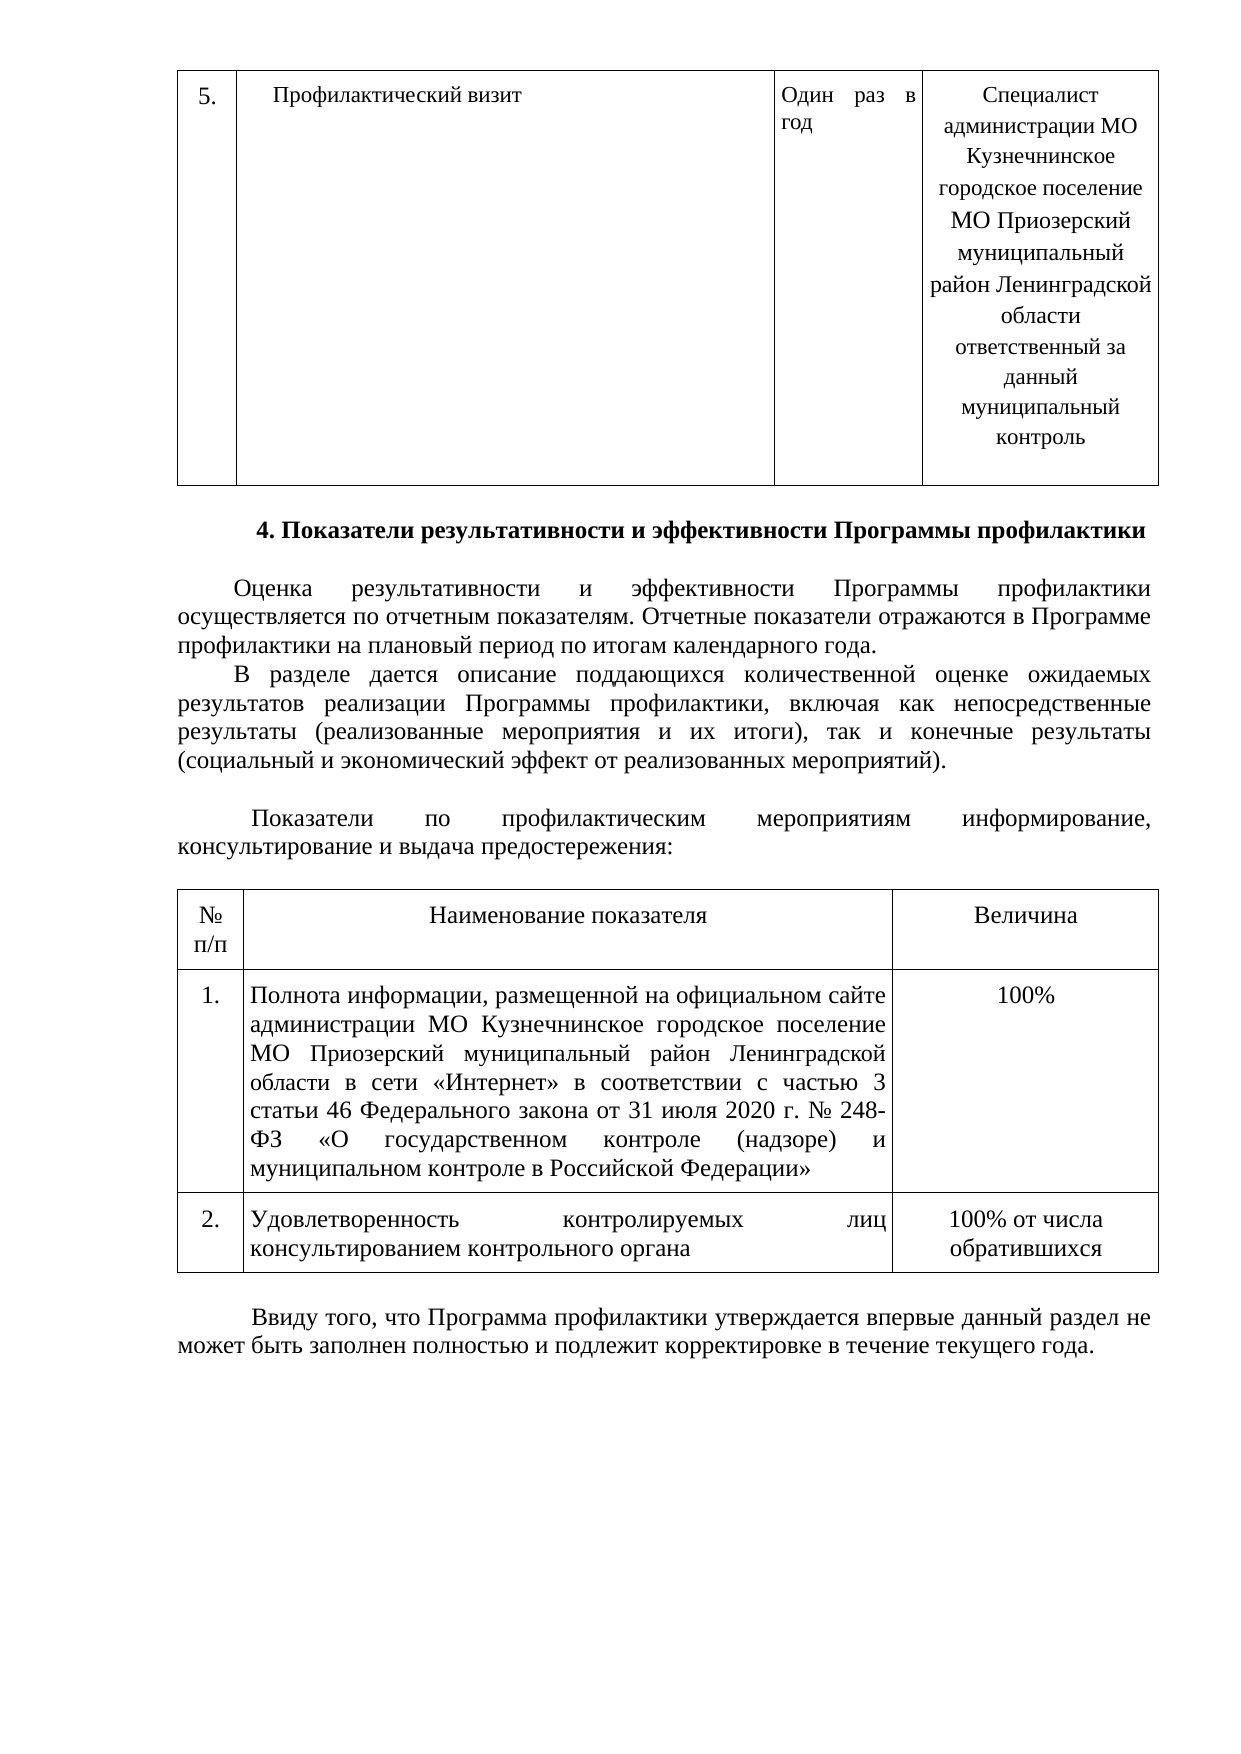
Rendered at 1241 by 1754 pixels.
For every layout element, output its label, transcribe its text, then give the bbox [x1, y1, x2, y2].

text Оценка результативности и эффективности Программы профилактики осуществляется по отчетным показателям. Отчетные показатели отражаются в Программе профилактики на плановый период по итогам календарного года. [177, 573, 1152, 659]
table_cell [923, 71, 1158, 485]
table_cell Удовлетворенность контролируемых лиц консультированием контрольного органа [244, 1193, 892, 1272]
text В разделе дается описание поддающихся количественной оценке ожидаемых результатов реализации Программы профилактики, включая как непосредственные результаты (реализованные мероприятия и их итоги), так и конечные результаты (социальный и экономический эффект от реализованных мероприятий). [177, 659, 1152, 774]
table_cell 1. [178, 970, 243, 1192]
table_header Величина [893, 890, 1158, 969]
table_header № п/п [178, 890, 243, 969]
text Показатели по профилактическим мероприятиям информирование, консультирование и выдача предостережения: [177, 803, 1152, 860]
table_cell Один раз в год [775, 71, 922, 485]
table_cell 100% [893, 970, 1158, 1192]
table_cell 100% от числа обратившихся [893, 1193, 1158, 1272]
text Ввиду того, что Программа профилактики утверждается впервые данный раздел не может быть заполнен полностью и подлежит корректировке в течение текущего года. [177, 1302, 1152, 1359]
table_header Наименование показателя [244, 890, 892, 969]
table_cell Полнота информации, размещенной на официальном сайте администрации МО Кузнечнинское городское поселение МО Приозерский муниципальный район Ленинградской области в сети «Интернет» в соответствии с частью 3 статьи 46 Федерального закона от 31 июля 2020 г. № 248-ФЗ «О государственном контроле (надзоре) и муниципальном контроле в Российской Федерации» [244, 970, 892, 1192]
text 4. Показатели результативности и эффективности Программы профилактики [177, 515, 1152, 544]
table_cell 5. [178, 71, 236, 485]
table_cell Профилактический визит [237, 71, 774, 485]
table_cell 2. [178, 1193, 243, 1272]
